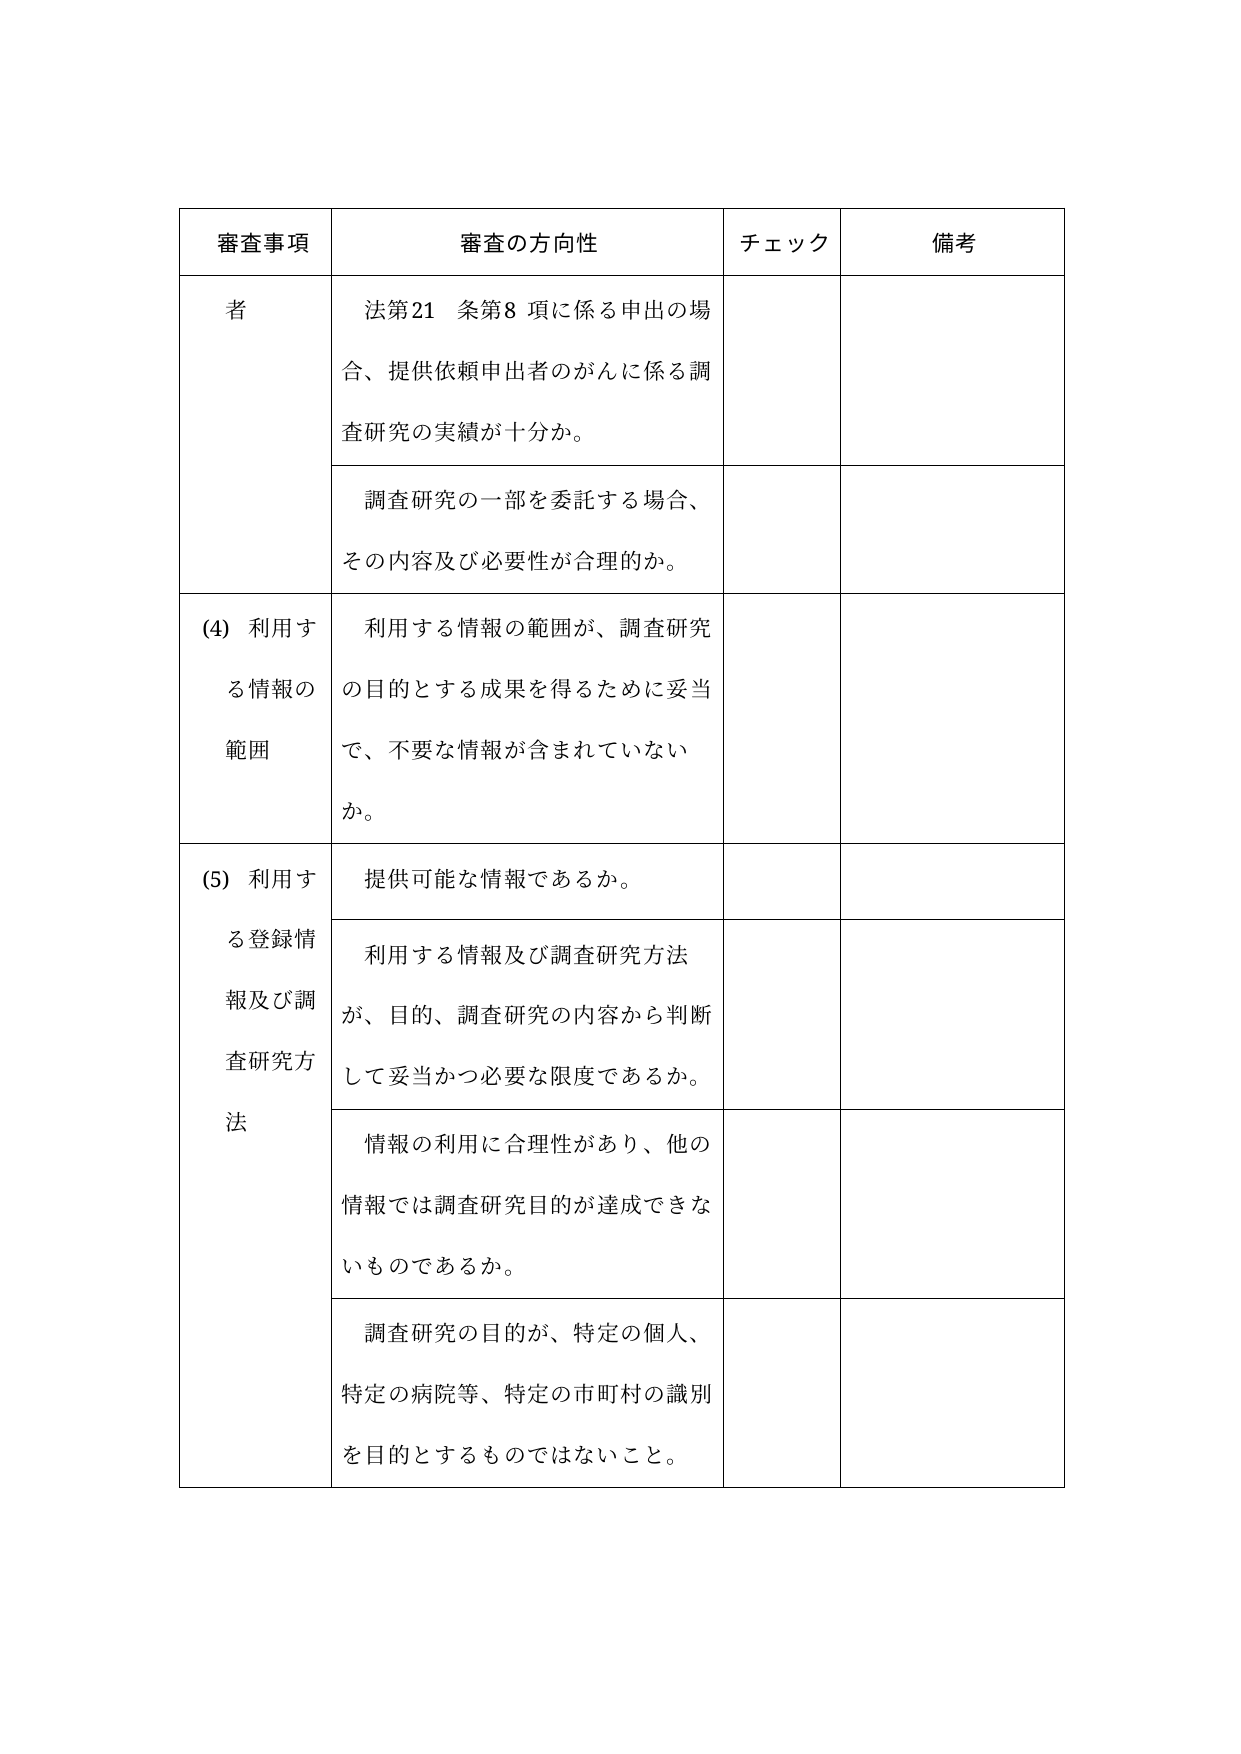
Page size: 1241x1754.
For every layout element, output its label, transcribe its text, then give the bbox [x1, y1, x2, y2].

table_cell [724, 466, 840, 593]
table_cell [724, 920, 840, 1108]
table_cell [724, 276, 840, 464]
table_cell 調査研究の一部を委託する場合、その内容及び必要性が合理的か。 [332, 466, 723, 593]
table_cell 利用する情報の範囲が、調査研究の目的とする成果を得るために妥当で、不要な情報が含まれていないか。 [332, 594, 723, 843]
table_cell [841, 1110, 1064, 1298]
table_cell [724, 1110, 840, 1298]
table_cell [841, 594, 1064, 843]
table_header 備考 [841, 209, 1064, 275]
table_cell [841, 1299, 1064, 1487]
table_cell [841, 466, 1064, 593]
table_cell [724, 844, 840, 919]
table_header 審査事項 [180, 209, 331, 275]
table_cell [841, 276, 1064, 464]
table_cell 提供可能な情報であるか。 [332, 844, 723, 919]
table_cell 利用する情報及び調査研究方法が、目的、調査研究の内容から判断して妥当かつ必要な限度であるか。 [332, 920, 723, 1108]
table_cell 法第21条第8項に係る申出の場合、提供依頼申出者のがんに係る調査研究の実績が十分か。 [332, 276, 723, 464]
table_cell (3) 提供依頼申出者及び利用者 [180, 276, 331, 593]
table_cell [724, 594, 840, 843]
table_cell 調査研究の目的が、特定の個人、特定の病院等、特定の市町村の識別を目的とするものではないこと。 [332, 1299, 723, 1487]
table_cell (5) 利用する登録情報及び調査研究方法 [180, 844, 331, 1487]
table_cell (4) 利用する情報の範囲 [180, 594, 331, 843]
table_header チェック [724, 209, 840, 275]
table_cell [724, 1299, 840, 1487]
table_header 審査の方向性 [332, 209, 723, 275]
table_cell [841, 920, 1064, 1108]
table_cell 情報の利用に合理性があり、他の情報では調査研究目的が達成できないものであるか。 [332, 1110, 723, 1298]
table_cell [841, 844, 1064, 919]
